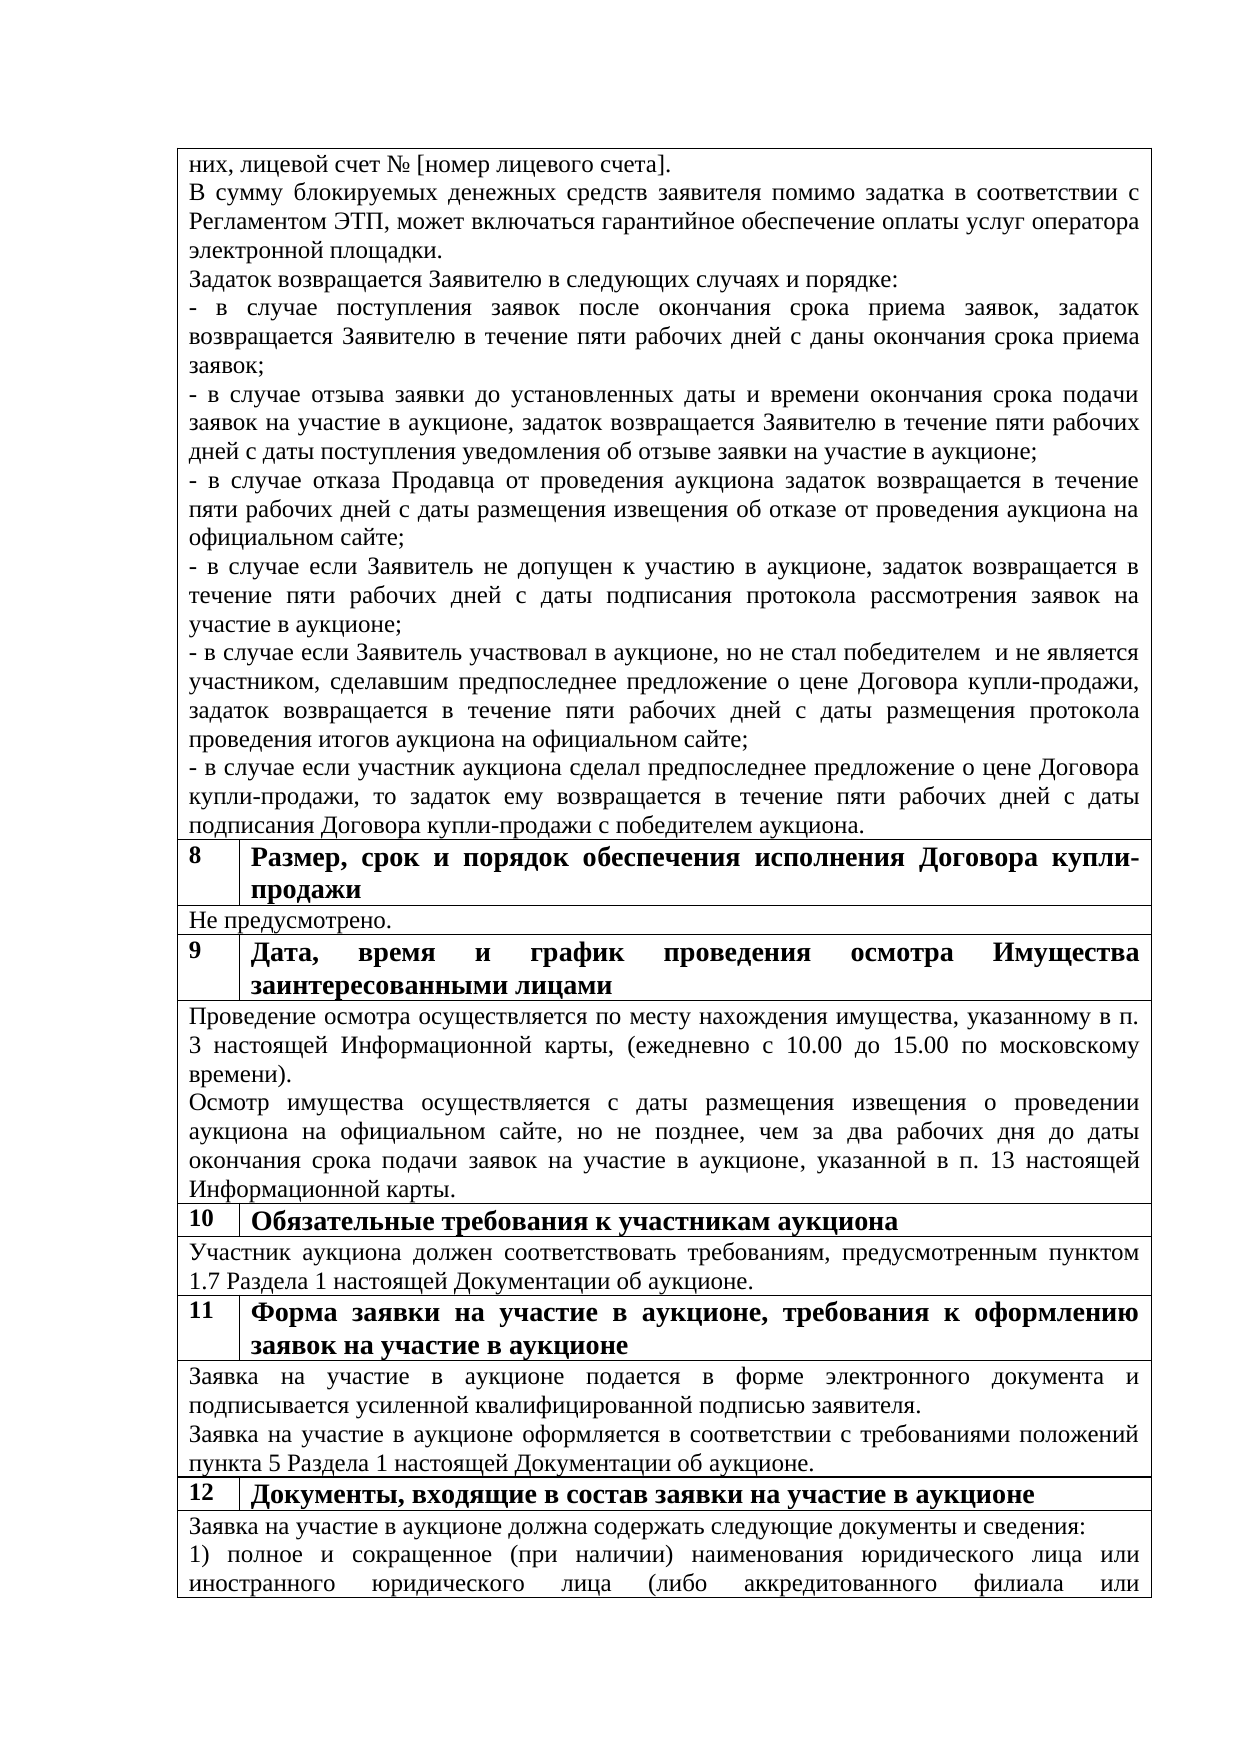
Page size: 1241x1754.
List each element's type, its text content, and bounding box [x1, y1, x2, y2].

table_cell Дата, время и график проведения осмотра Имущества заинтересованными лицами [240, 935, 1151, 1000]
table_cell Форма заявки на участие в аукционе, требования к оформлению заявок на участие в аукционе [240, 1296, 1151, 1360]
table_cell Обязательные требования к участникам аукциона [240, 1204, 1151, 1236]
table_cell Не предусмотрено. [178, 906, 1151, 934]
table_cell Проведение осмотра осуществляется по месту нахождения имущества, указанному в п. 3 настоящей Информационной карты, (ежедневно с 10.00 до 15.00 по московскому времени). Осмотр имущества осуществляется с даты размещения извещения о проведении аукциона на официальном сайте, но не позднее, чем за два рабочих дня до даты окончания срока подачи заявок на участие в аукционе, указанной в п. 13 настоящей Информационной карты. [178, 1001, 1151, 1202]
table_cell Участник аукциона должен соответствовать требованиям, предусмотренным пунктом 1.7 Раздела 1 настоящей Документации об аукционе. [178, 1237, 1151, 1294]
table_cell 8 [178, 840, 239, 904]
table_cell Документы, входящие в состав заявки на участие в аукционе [240, 1478, 1151, 1510]
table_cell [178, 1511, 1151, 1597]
table_cell 11 [178, 1296, 239, 1360]
table_cell Размер, срок и порядок обеспечения исполнения Договора купли-продажи [240, 840, 1151, 904]
table_cell 10 [178, 1204, 239, 1236]
table_cell 12 [178, 1478, 239, 1510]
table_cell 9 [178, 935, 239, 1000]
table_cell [178, 149, 1151, 839]
table_cell Заявка на участие в аукционе подается в форме электронного документа и подписывается усиленной квалифицированной подписью заявителя. Заявка на участие в аукционе оформляется в соответствии с требованиями положений пункта 5 Раздела 1 настоящей Документации об аукционе. [178, 1361, 1151, 1476]
